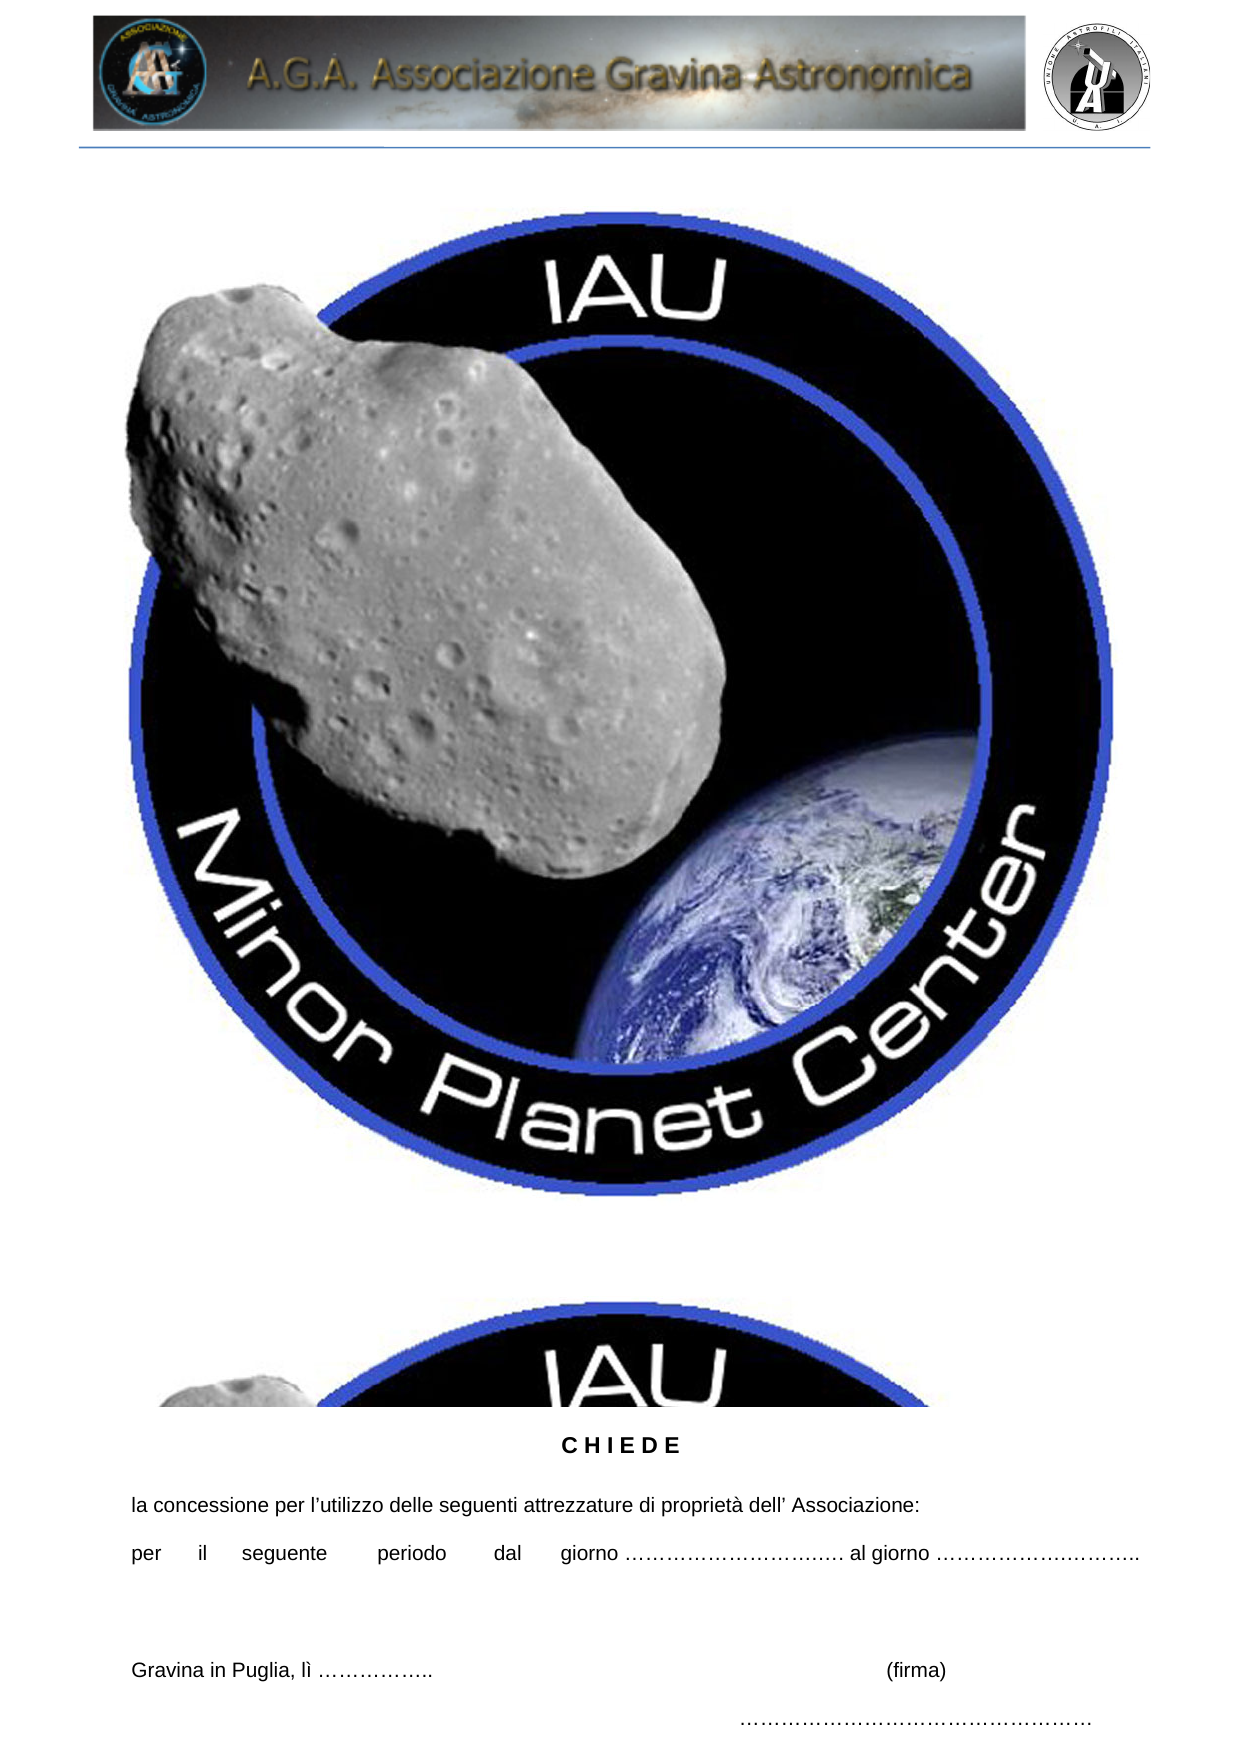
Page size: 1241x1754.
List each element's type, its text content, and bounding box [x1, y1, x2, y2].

text C H I E D E [75, 1432, 1165, 1459]
text Gravina in Puglia, lì …………….. (firma) [131, 1658, 1165, 1682]
text per il seguente periodo dal giorno ……………………….…. al giorno ……………….……….. [131, 1541, 1165, 1565]
picture [1043, 23, 1151, 131]
text la concessione per l’utilizzo delle seguenti attrezzature di proprietà dell’ Associazione: [131, 1493, 1165, 1517]
picture [75, 158, 1166, 1407]
text …………………………………………… [665, 1706, 1165, 1730]
